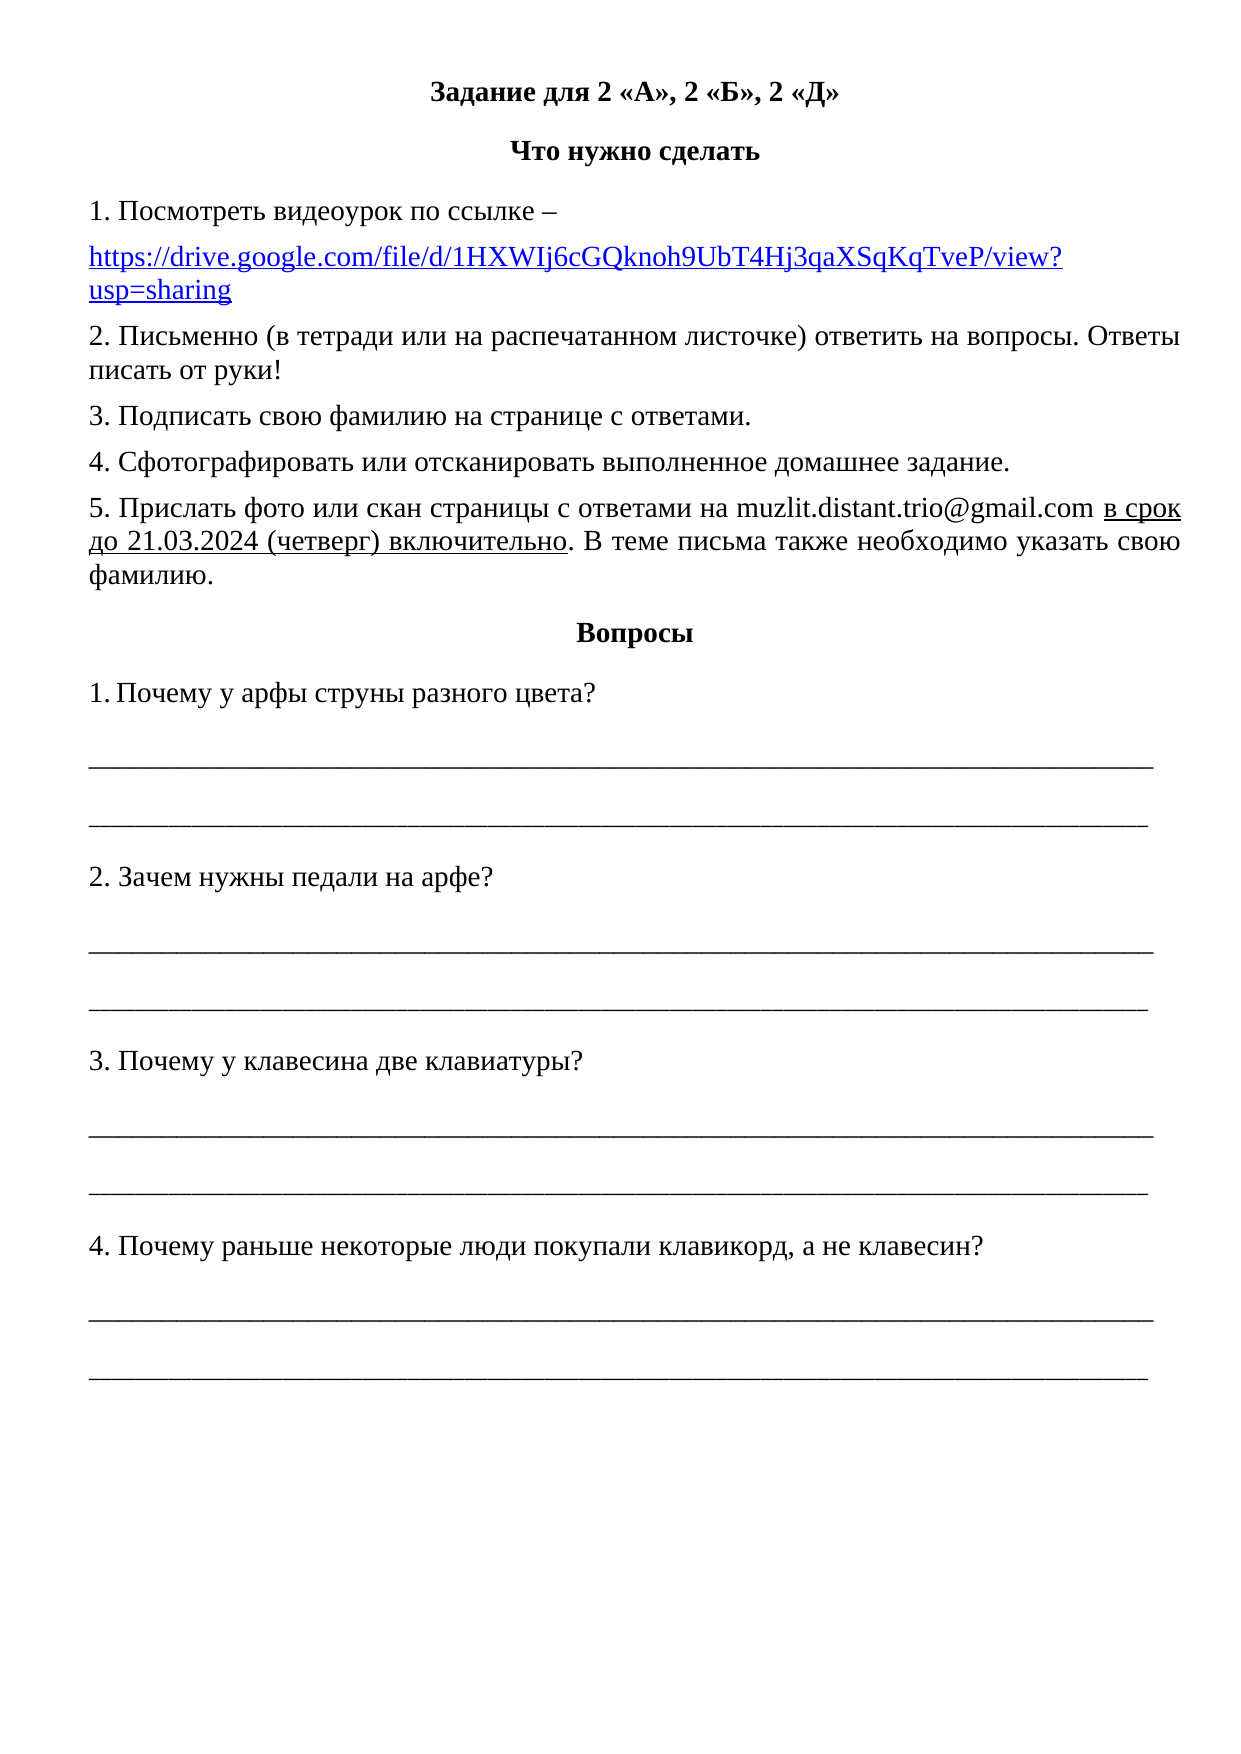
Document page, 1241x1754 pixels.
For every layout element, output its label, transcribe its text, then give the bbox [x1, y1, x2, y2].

text _____________________________________________________________________________________________ [89, 802, 1181, 830]
text 3. Почему у клавесина две клавиатуры? [89, 1043, 1181, 1077]
text 1. Посмотреть видеоурок по ссылке – [89, 193, 1181, 226]
text _________________________________________________________________________ [89, 738, 1181, 772]
text 4. Сфотографировать или отсканировать выполненное домашнее задание. [89, 444, 1181, 477]
text 2. Зачем нужны педали на арфе? [89, 859, 1181, 893]
text 1. Почему у арфы струны разного цвета? [89, 675, 1181, 708]
text 3. Подписать свою фамилию на странице с ответами. [89, 398, 1181, 431]
text 4. Почему раньше некоторые люди покупали клавикорд, а не клавесин? [89, 1228, 1181, 1261]
text _________________________________________________________________________ [89, 923, 1181, 956]
text 2. Письменно (в тетради или на распечатанном листочке) ответить на вопросы. Ответы писать от руки! [89, 318, 1181, 385]
text _____________________________________________________________________________________________ [89, 1355, 1181, 1383]
text _________________________________________________________________________ [89, 1107, 1181, 1141]
text 5. Прислать фото или скан страницы с ответами на muzlit.distant.trio@gmail.com в срок до 21.03.2024 (четверг) включительно. В теме письма также необходимо указать свою фамилию. [89, 490, 1181, 591]
text Задание для 2 «А», 2 «Б», 2 «Д» [89, 74, 1181, 107]
text _________________________________________________________________________ [89, 1291, 1181, 1325]
text Вопросы [89, 616, 1181, 649]
text _____________________________________________________________________________________________ [89, 1171, 1181, 1198]
text _____________________________________________________________________________________________ [89, 986, 1181, 1014]
text Что нужно сделать [89, 133, 1181, 167]
text https://drive.google.com/file/d/1HXWIj6cGQknoh9UbT4Hj3qaXSqKqTveP/view?usp=sharing [89, 239, 1181, 306]
